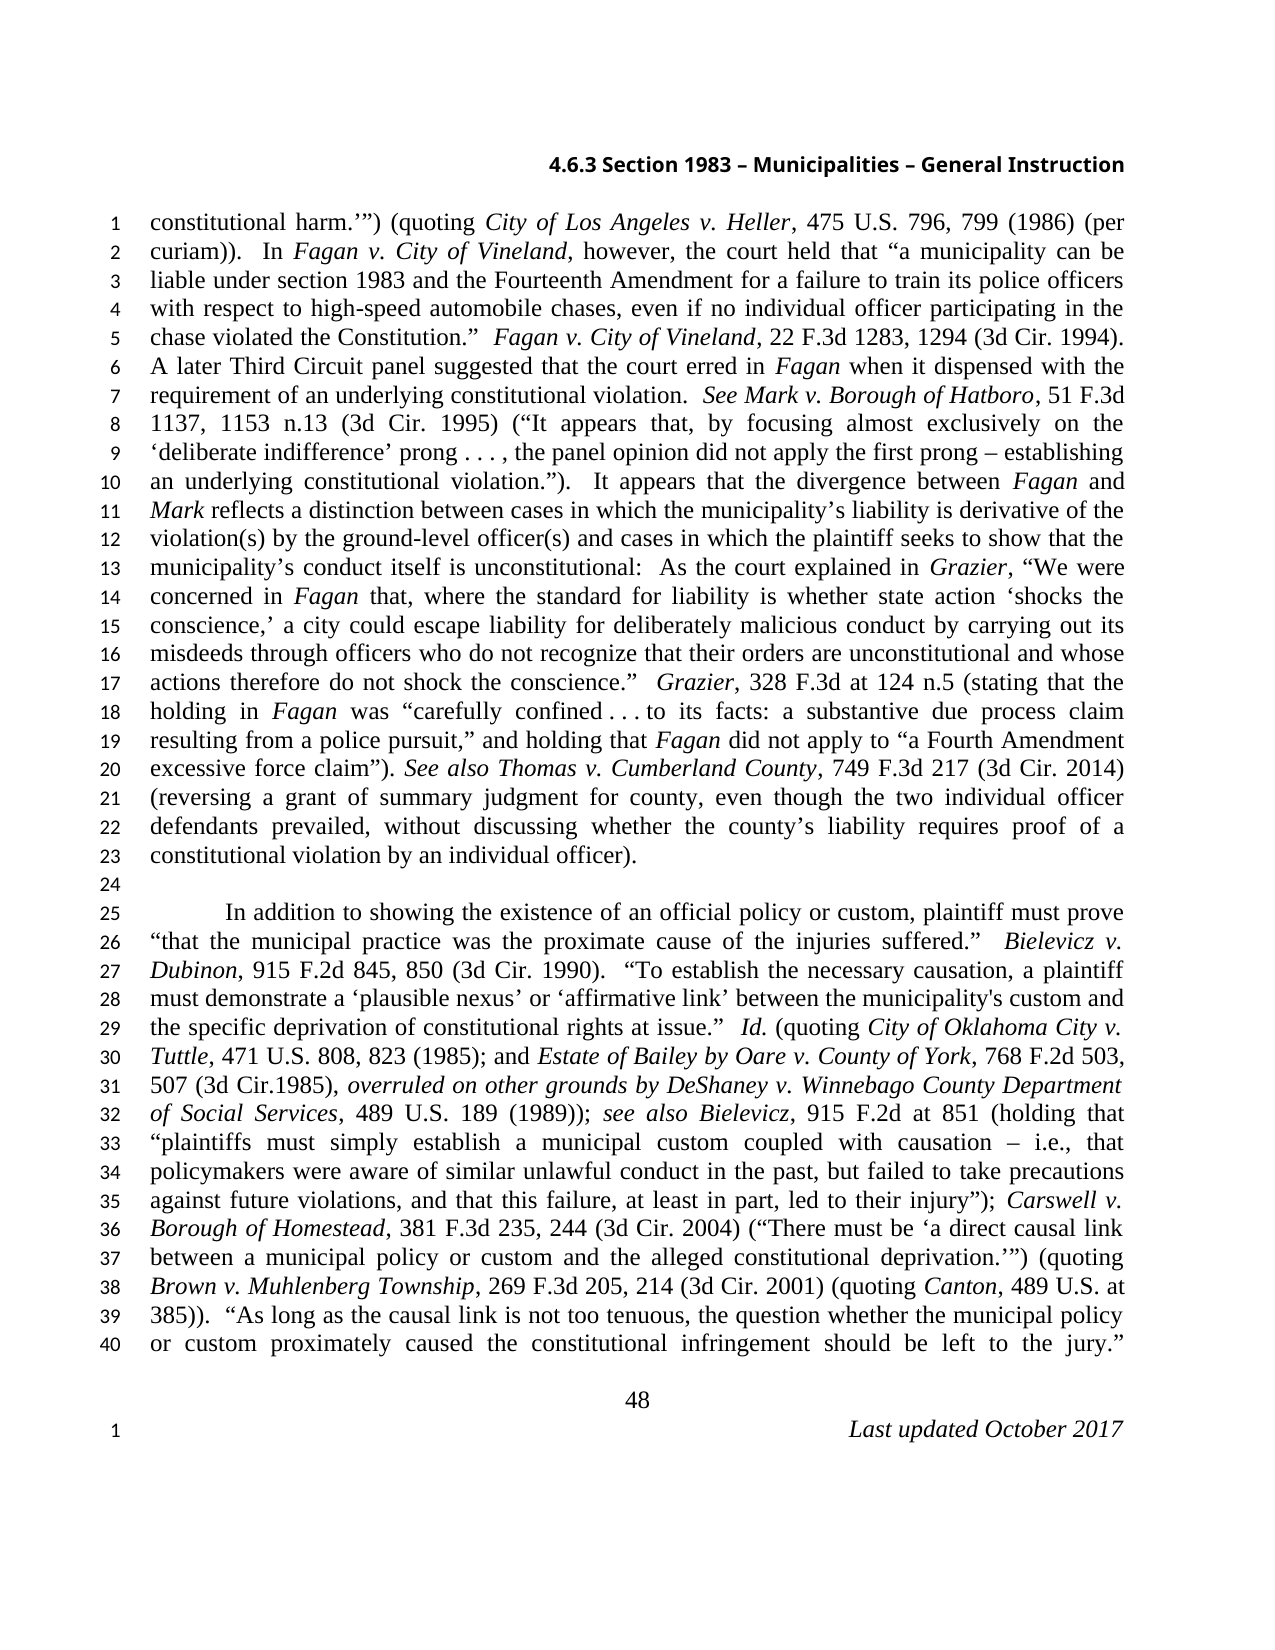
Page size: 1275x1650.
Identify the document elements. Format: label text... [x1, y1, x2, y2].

text Ordinarily, proof of municipal liability in connection with the actions of ground-level officers will require, inter alia, proof of a constitutional violation by one or more of those officers. See, e.g., Grazier ex rel. White v. City of Philadelphia, 328 F.3d 120, 124 (3d Cir. 2003) (“There cannot be an ‘award of damages against a municipal corporation based on the actions of one of its officers when in fact the jury has concluded that the officer inflicted no constitutional harm.’”) (quoting City of Los Angeles v. Heller, 475 U.S. 796, 799 (1986) (per curiam)). In Fagan v. City of Vineland, however, the court held that “a municipality can be liable under section 1983 and the Fourteenth Amendment for a failure to train its police officers with respect to high-speed automobile chases, even if no individual officer participating in the chase violated the Constitution.” Fagan v. City of Vineland, 22 F.3d 1283, 1294 (3d Cir. 1994). A later Third Circuit panel suggested that the court erred in Fagan when it dispensed with the requirement of an underlying constitutional violation. See Mark v. Borough of Hatboro, 51 F.3d 1137, 1153 n.13 (3d Cir. 1995) (“It appears that, by focusing almost exclusively on the ‘deliberate indifference’ prong . . . , the panel opinion did not apply the first prong – establishing an underlying constitutional violation.”). It appears that the divergence between Fagan and Mark reflects a distinction between cases in which the municipality’s liability is derivative of the violation(s) by the ground-level officer(s) and cases in which the plaintiff seeks to show that the municipality’s conduct itself is unconstitutional: As the court explained in Grazier, “We were concerned in Fagan that, where the standard for liability is whether state action ‘shocks the conscience,’ a city could escape liability for deliberately malicious conduct by carrying out its misdeeds through officers who do not recognize that their orders are unconstitutional and whose actions therefore do not shock the conscience.” Grazier, 328 F.3d at 124 n.5 (stating that the holding in Fagan was “carefully confined . . . to its facts: a substantive due process claim resulting from a police pursuit,” and holding that Fagan did not apply to “a Fourth Amendment excessive force claim”). See also Thomas v. Cumberland County, 749 F.3d 217 (3d Cir. 2014) (reversing a grant of summary judgment for county, even though the two individual officer defendants prevailed, without discussing whether the county’s liability requires proof of a constitutional violation by an individual officer). [150, 207, 1125, 868]
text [150, 897, 1125, 1357]
